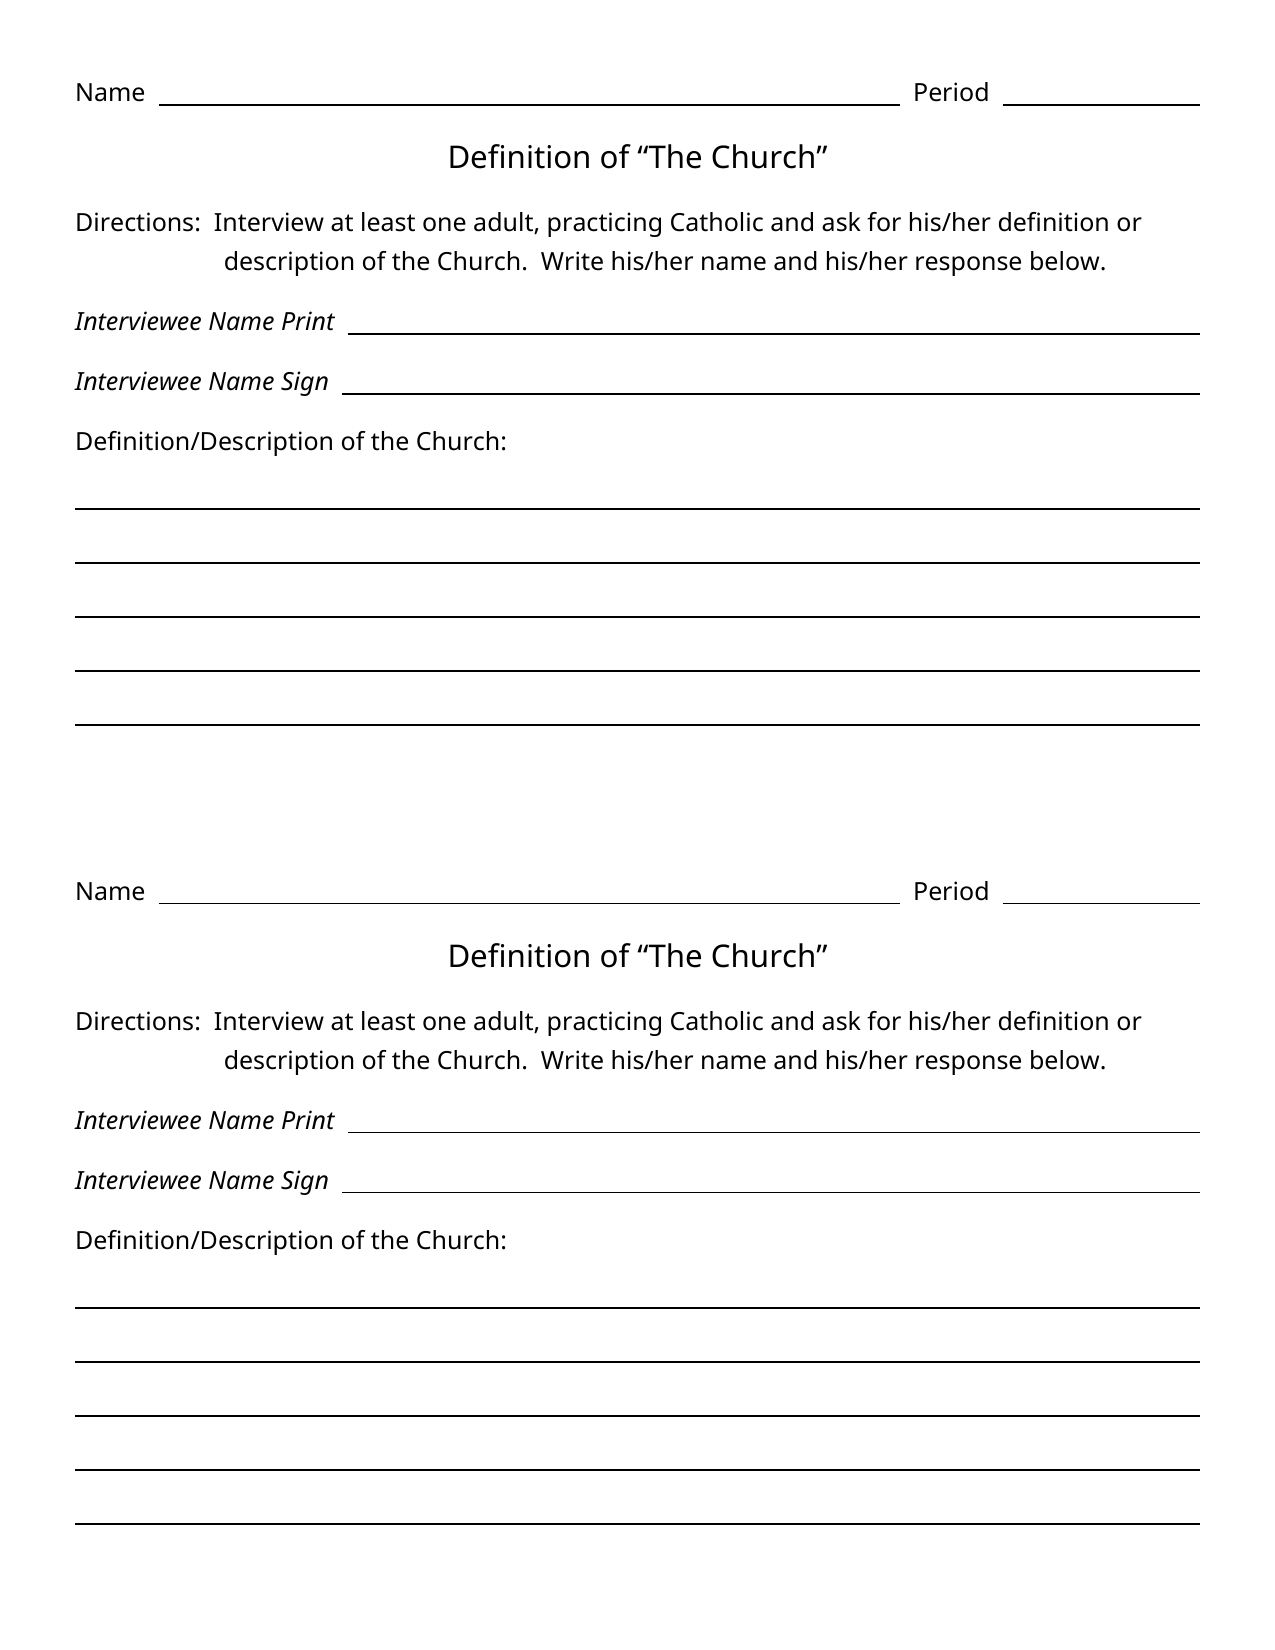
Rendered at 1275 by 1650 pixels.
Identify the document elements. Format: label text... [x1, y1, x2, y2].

text Definition/Description of the Church: [75, 1223, 1200, 1257]
text Directions: Interview at least one adult, practicing Catholic and ask for his/her definition or description of the Church. Write his/her name and his/her response below. [75, 205, 1200, 278]
text Interviewee Name Sign [75, 364, 1200, 398]
text Directions: Interview at least one adult, practicing Catholic and ask for his/her definition or description of the Church. Write his/her name and his/her response below. [75, 1003, 1200, 1077]
text Definition/Description of the Church: [75, 424, 1200, 458]
text Interviewee Name Print [75, 304, 1200, 338]
text Interviewee Name Sign [75, 1163, 1200, 1197]
text Name Period [75, 874, 1200, 908]
text Definition of “The Church” [75, 934, 1200, 976]
text Interviewee Name Print [75, 1103, 1200, 1137]
text Definition of “The Church” [75, 135, 1200, 178]
text Name Period [75, 75, 1200, 109]
